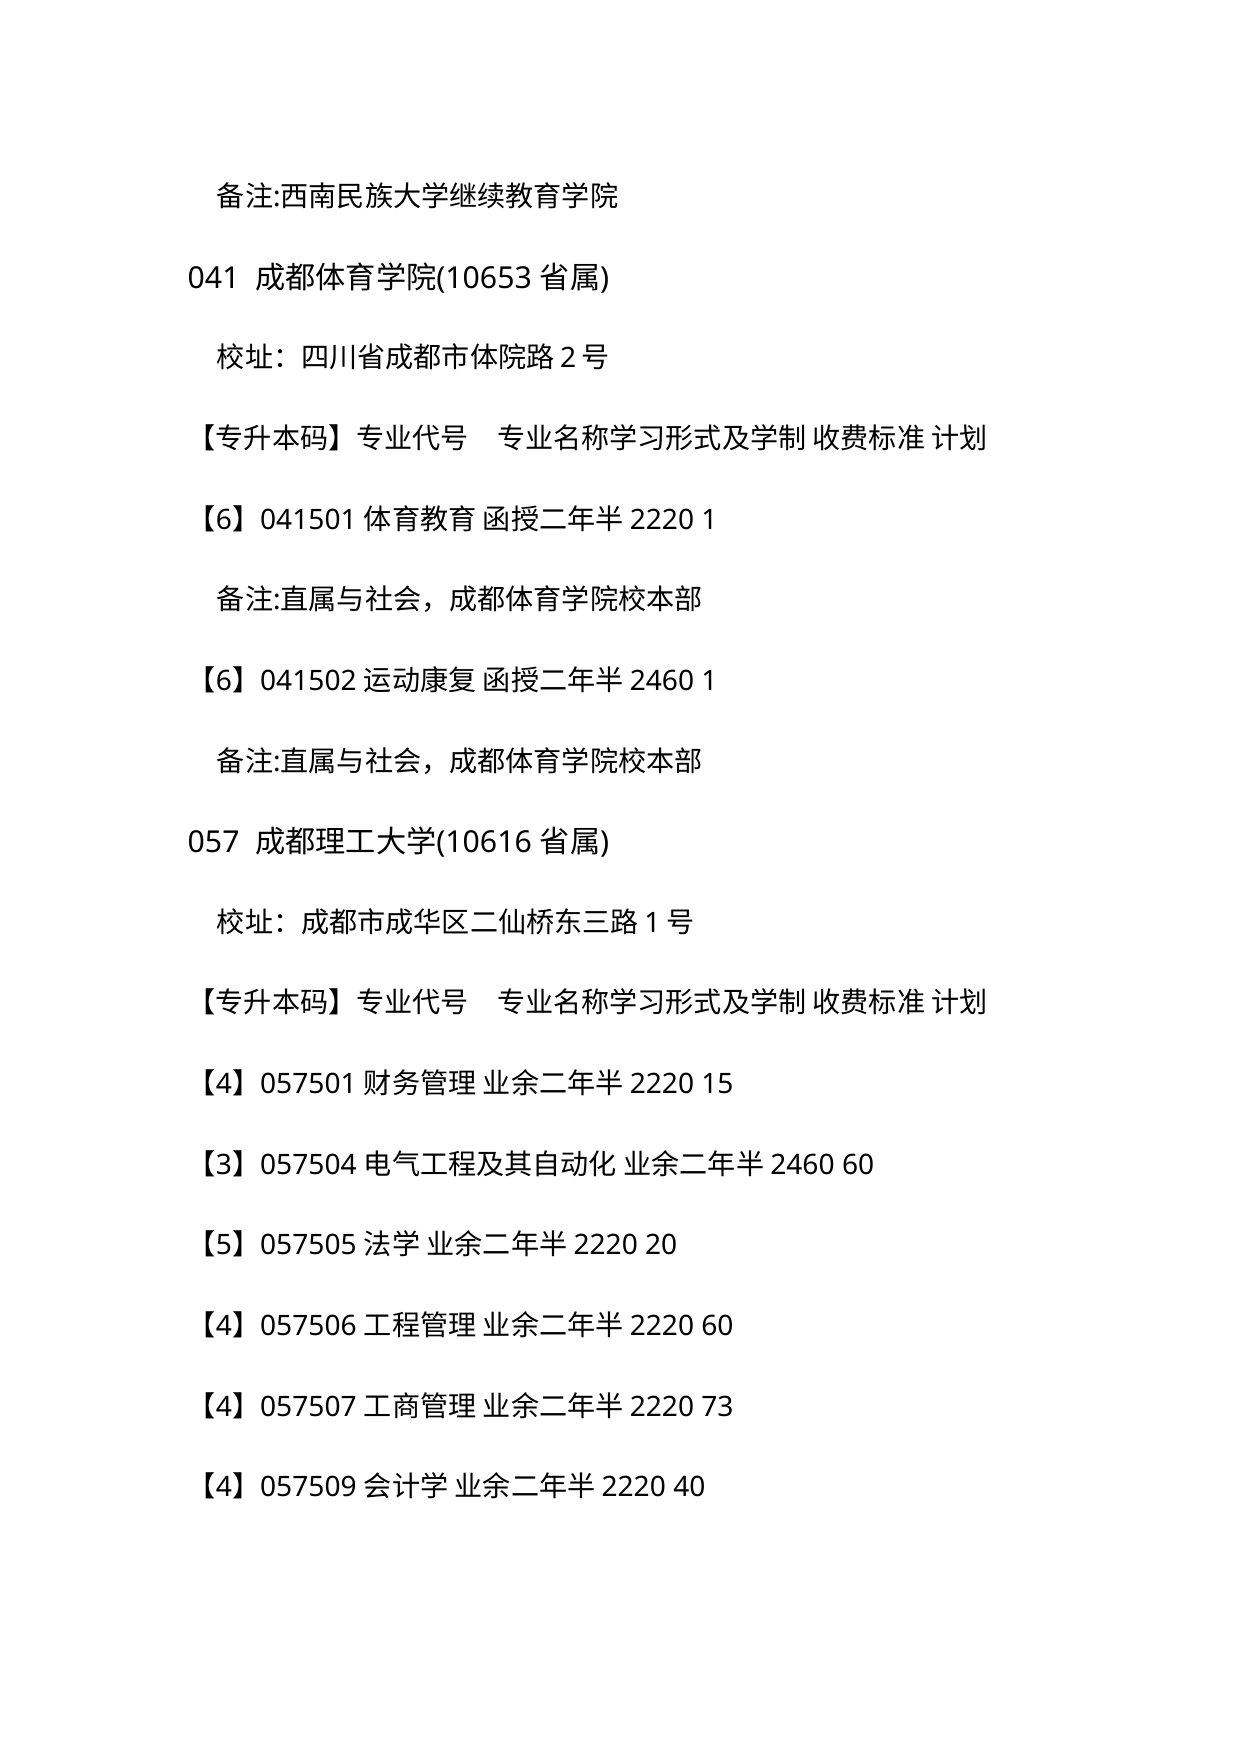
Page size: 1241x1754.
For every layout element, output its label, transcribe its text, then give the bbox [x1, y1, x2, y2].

text 【专升本码】专业代号 专业名称学习形式及学制 收费标准 计划 [187, 404, 1053, 469]
text 校址：成都市成华区二仙桥东三路1号 [187, 888, 1053, 953]
text 【4】057506 工程管理 业余二年半 2220 60 [187, 1291, 1053, 1356]
text 【专升本码】专业代号 专业名称学习形式及学制 收费标准 计划 [187, 968, 1053, 1033]
text 【6】041502 运动康复 函授二年半 2460 1 [187, 646, 1053, 711]
text 校址：四川省成都市体院路2号 [187, 323, 1053, 388]
text 【5】057505 法学 业余二年半 2220 20 [187, 1210, 1053, 1275]
text 057 成都理工大学(10616 省属) [187, 807, 1053, 872]
text 备注:西南民族大学继续教育学院 [187, 162, 1053, 227]
text 【4】057509 会计学 业余二年半 2220 40 [187, 1452, 1053, 1517]
text 041 成都体育学院(10653 省属) [187, 243, 1053, 308]
text 备注:直属与社会，成都体育学院校本部 [187, 726, 1053, 791]
text 【3】057504 电气工程及其自动化 业余二年半 2460 60 [187, 1129, 1053, 1194]
text 【4】057507 工商管理 业余二年半 2220 73 [187, 1371, 1053, 1436]
text 备注:直属与社会，成都体育学院校本部 [187, 565, 1053, 630]
text 【4】057501 财务管理 业余二年半 2220 15 [187, 1049, 1053, 1114]
text 【6】041501 体育教育 函授二年半 2220 1 [187, 484, 1053, 549]
